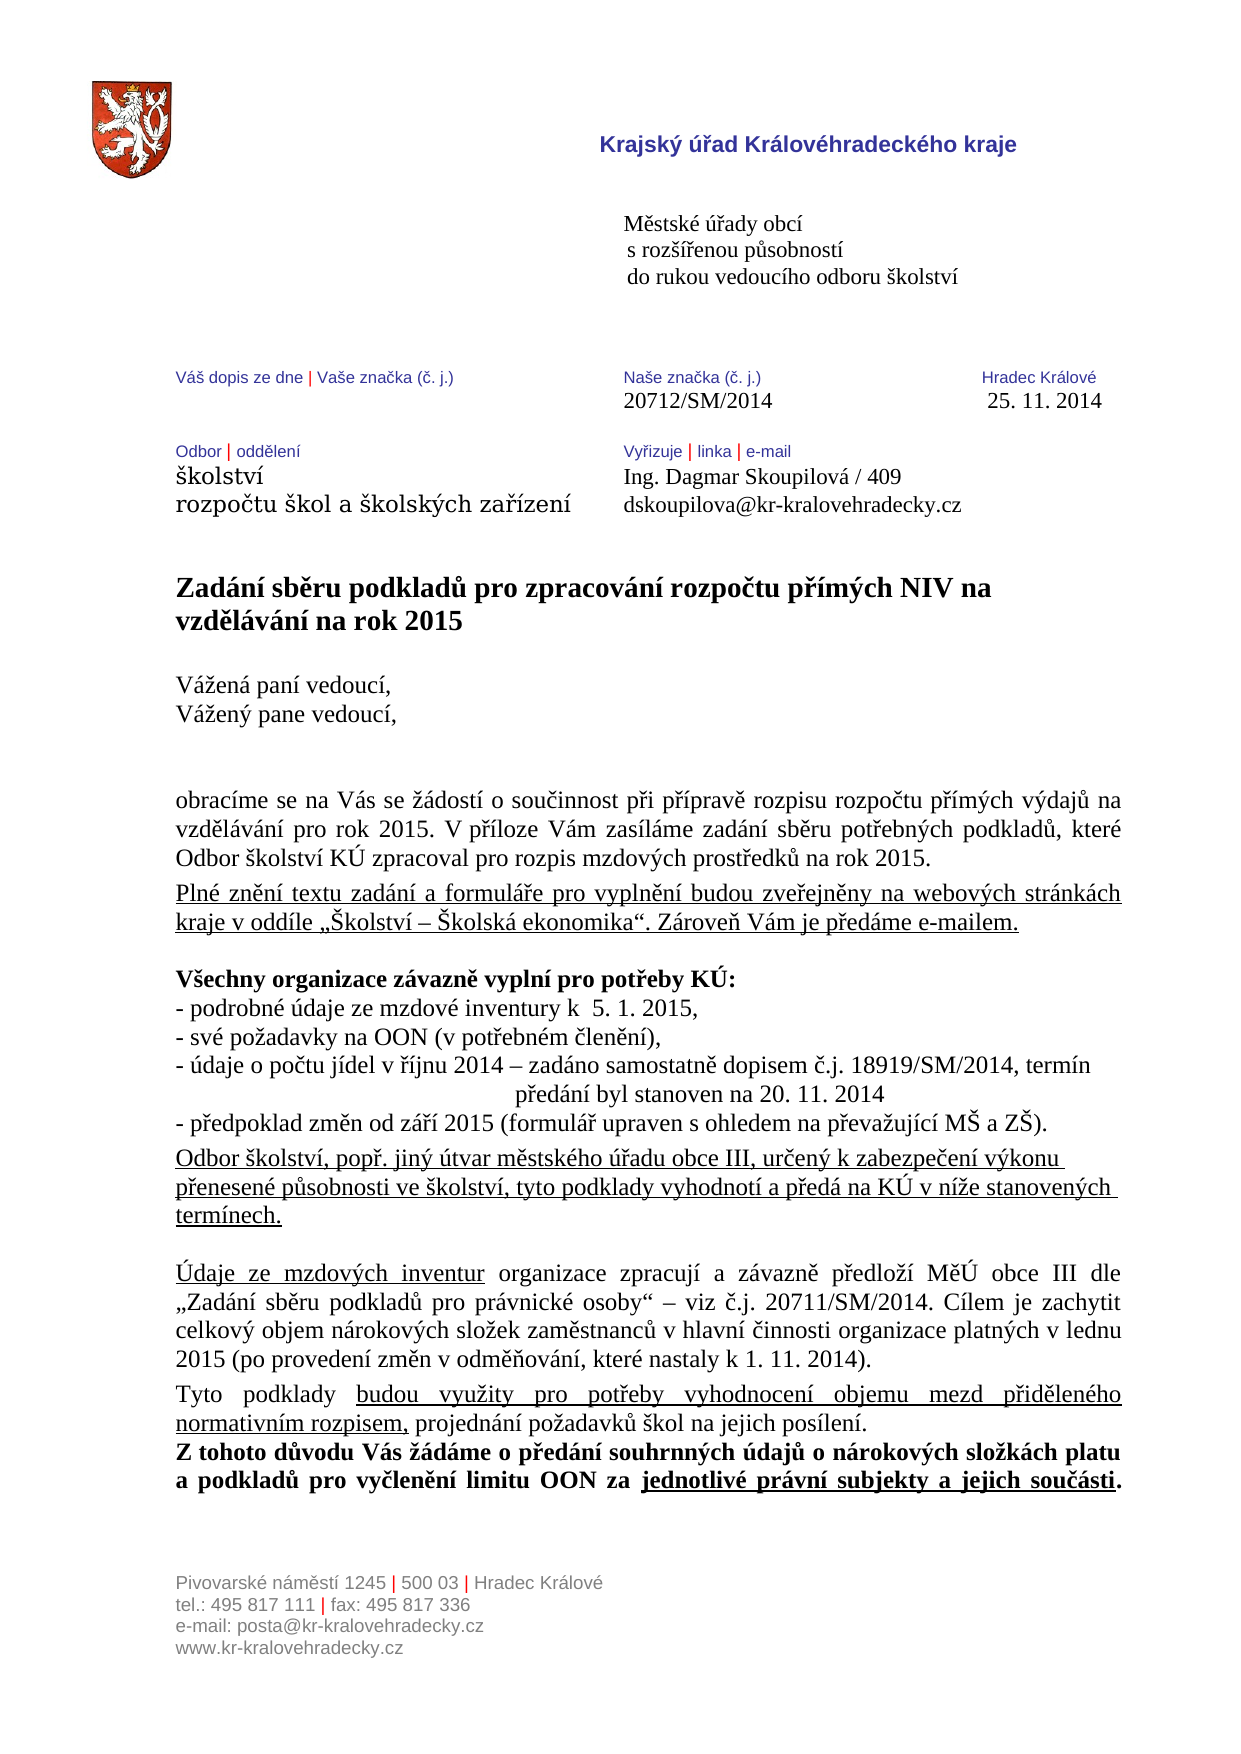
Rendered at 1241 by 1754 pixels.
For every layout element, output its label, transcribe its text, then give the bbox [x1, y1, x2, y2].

text - podrobné údaje ze mzdové inventury k 5. 1. 2015, [175, 993, 1122, 1022]
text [175, 1437, 1122, 1494]
text Váš dopis ze dne | Vaše značka (č. j.) Naše značka (č. j.) Hradec Králové [175, 368, 1122, 387]
text obracíme se na Vás se žádostí o součinnost při přípravě rozpisu rozpočtu přímých výdajů na vzdělávání pro rok 2015. V příloze Vám zasíláme zadání sběru potřebných podkladů, které Odbor školství KÚ zpracoval pro rozpis mzdových prostředků na rok 2015. [175, 785, 1122, 872]
text Údaje ze mzdových inventur organizace zpracují a závazně předloží MěÚ obce III dle „Zadání sběru podkladů pro právnické osoby“ – viz č.j. 20711/SM/2014. Cílem je zachytit celkový objem nárokových složek zaměstnanců v hlavní činnosti organizace platných v lednu 2015 (po provedení změn v odměňování, které nastaly k 1. 11. 2014). [175, 1258, 1122, 1373]
text rozpočtu škol a školských zařízení dskoupilova@kr-kralovehradecky.cz [175, 489, 1122, 517]
text s rozšířenou působností [175, 236, 1122, 263]
text Odbor | oddělení Vyřizuje | linka | e-mail [175, 440, 1122, 462]
text Plné znění textu zadání a formuláře pro vyplnění budou zveřejněny na webových stránkách kraje v oddíle „Školství – Školská ekonomika“. Zároveň Vám je předáme e-mailem. [175, 878, 1122, 903]
text Městské úřady obcí [175, 210, 1122, 236]
text Plné znění textu zadání a formuláře pro vyplnění budou zveřejněny na webových stránkách kraje v oddíle „Školství – Školská ekonomika“. Zároveň Vám je předáme e-mailem. [175, 904, 1122, 935]
text Vážená paní vedoucí, [175, 670, 1122, 699]
text Krajský úřad Královéhradeckého kraje [177, 131, 1122, 157]
text - své požadavky na OON (v potřebném členění), [175, 1022, 1122, 1050]
text 20712/SM/2014 25. 11. 2014 [175, 387, 1122, 414]
text Všechny organizace závazně vyplní pro potřeby KÚ: [175, 964, 1122, 993]
text - předpoklad změn od září 2015 (formulář upraven s ohledem na převažující MŠ a ZŠ). [175, 1108, 1122, 1137]
text Tyto podklady budou využity pro potřeby vyhodnocení objemu mezd přiděleného normativním rozpisem, projednání požadavků škol na jejich posílení. [175, 1379, 1122, 1437]
text předání byl stanoven na 20. 11. 2014 [175, 1079, 1122, 1108]
text - údaje o počtu jídel v říjnu 2014 – zadáno samostatně dopisem č.j. 18919/SM/2014, termín [175, 1050, 1122, 1079]
text Zadání sběru podkladů pro zpracování rozpočtu přímých NIV na vzdělávání na rok 2015 [175, 570, 1122, 637]
picture [86, 81, 177, 179]
text Odbor školství, popř. jiný útvar městského úřadu obce III, určený k zabezpečení výkonu přenesené působnosti ve školství, tyto podklady vyhodnotí a předá na KÚ v níže stanovených termínech. [175, 1143, 1122, 1229]
text Vážený pane vedoucí, [175, 699, 1122, 728]
text školství Ing. Dagmar Skoupilová / 409 [175, 462, 1122, 489]
text do rukou vedoucího odboru školství [175, 263, 1122, 289]
